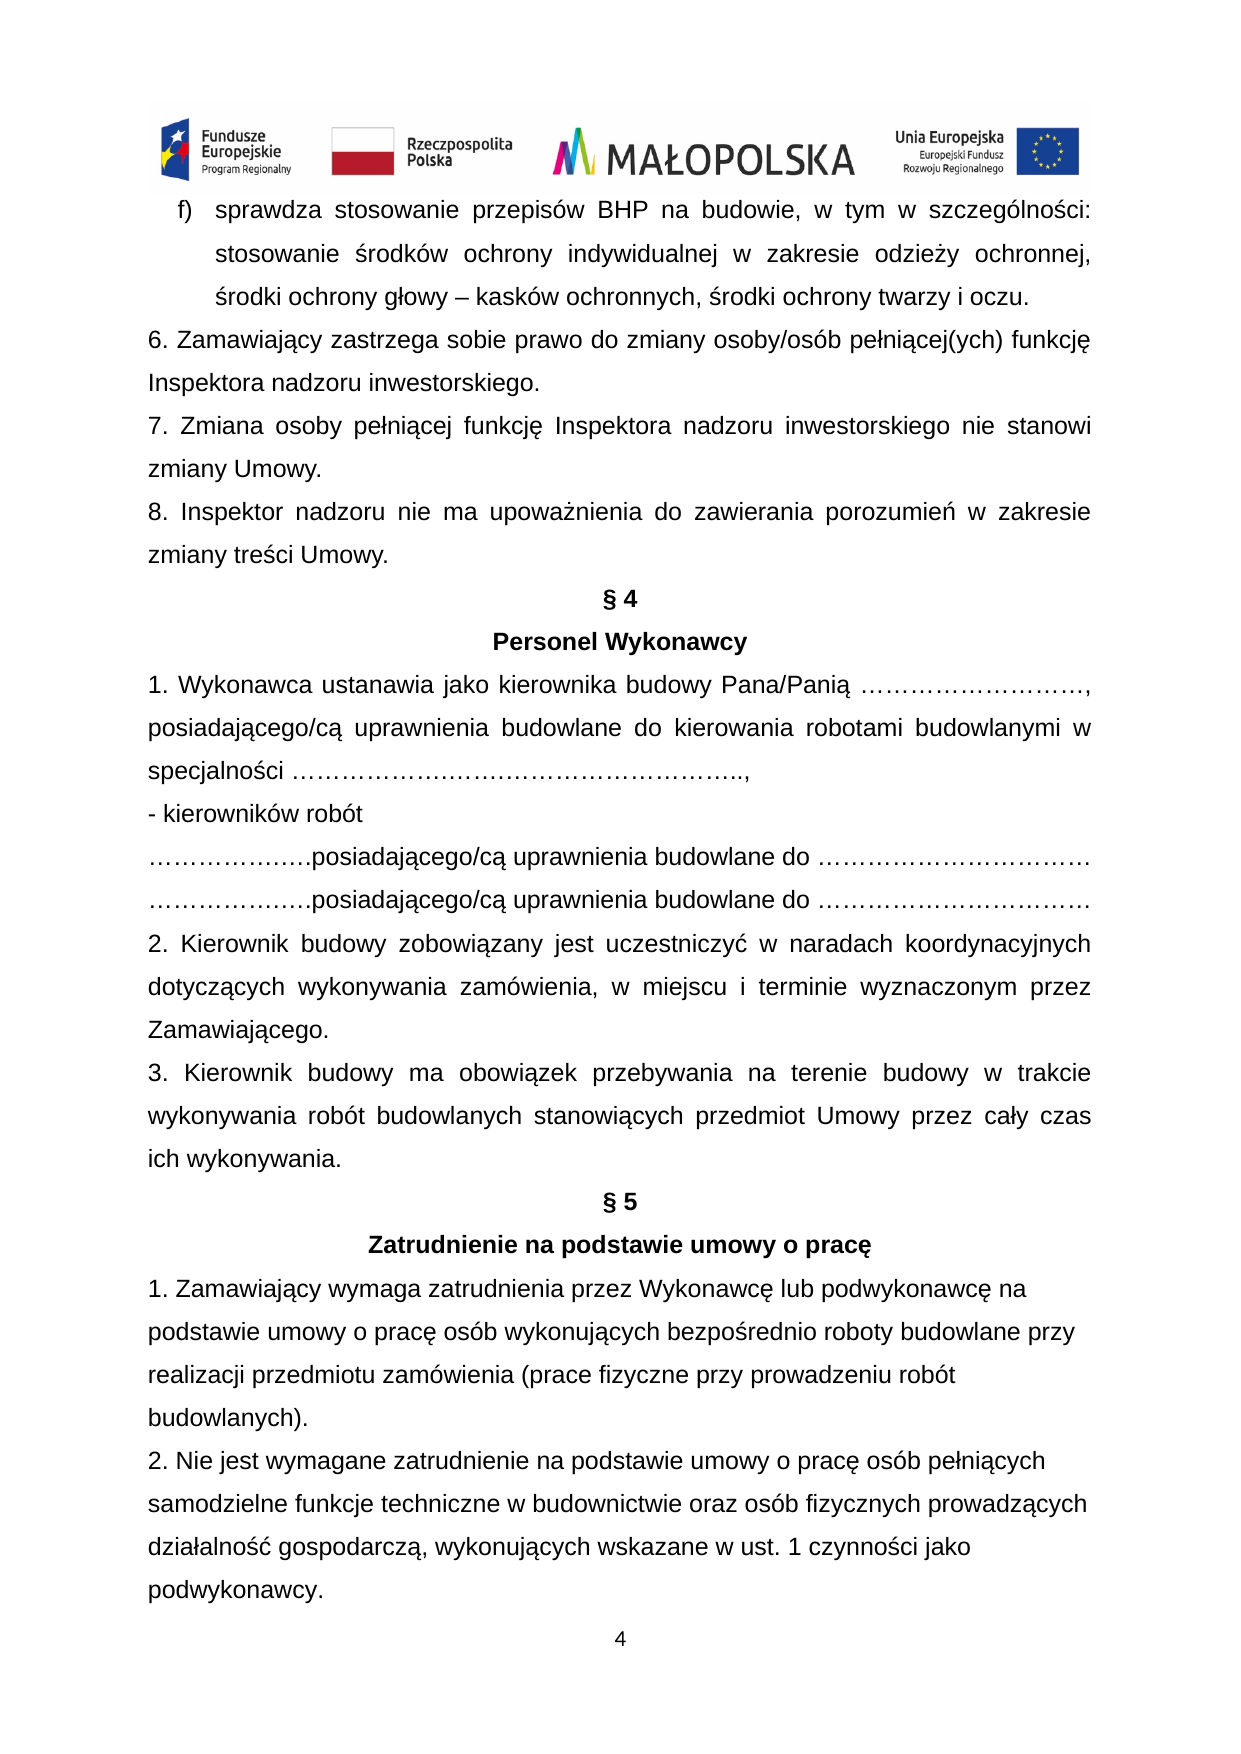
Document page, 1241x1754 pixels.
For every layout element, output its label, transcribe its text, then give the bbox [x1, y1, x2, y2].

text § 4 [148, 584, 1093, 612]
text Personel Wykonawcy [148, 627, 1093, 656]
text 1. Wykonawca ustanawia jako kierownika budowy Pana/Panią ………………………, posiadającego/cą uprawnienia budowlane do kierowania robotami budowlanymi w specjalności ……………….…….……………………….., [148, 670, 1093, 785]
text 7. Zmiana osoby pełniącej funkcję Inspektora nadzoru inwestorskiego nie stanowi zmiany Umowy. [148, 411, 1093, 483]
text 2. Kierownik budowy zobowiązany jest uczestniczyć w naradach koordynacyjnych dotyczących wykonywania zamówienia, w miejscu i terminie wyznaczonym przez Zamawiającego. [148, 929, 1093, 1044]
text Zatrudnienie na podstawie umowy o pracę [148, 1231, 1093, 1259]
text 3. Kierownik budowy ma obowiązek przebywania na terenie budowy w trakcie wykonywania robót budowlanych stanowiących przedmiot Umowy przez cały czas ich wykonywania. [148, 1058, 1093, 1173]
text …………….….posiadającego/cą uprawnienia budowlane do …………………………… [148, 842, 1093, 871]
text § 5 [148, 1187, 1093, 1216]
text 8. Inspektor nadzoru nie ma upoważnienia do zawierania porozumień w zakresie zmiany treści Umowy. [148, 497, 1093, 569]
text …………….….posiadającego/cą uprawnienia budowlane do …………………………… [148, 886, 1093, 914]
picture [147, 101, 1092, 196]
text 2. Nie jest wymagane zatrudnienie na podstawie umowy o pracę osób pełniących samodzielne funkcje techniczne w budownictwie oraz osób fizycznych prowadzących działalność gospodarczą, wykonujących wskazane w ust. 1 czynności jako podwykonawcy. [148, 1446, 1093, 1604]
text 6. Zamawiający zastrzega sobie prawo do zmiany osoby/osób pełniącej(ych) funkcję Inspektora nadzoru inwestorskiego. [148, 325, 1093, 397]
text - kierowników robót [148, 799, 1093, 828]
list sprawdza stosowanie przepisów BHP na budowie, w tym w szczególności: stosowanie środków ochrony indywidualnej w zakresie odzieży ochronnej, środki ochrony głowy – kasków ochronnych, środki ochrony twarzy i oczu. [177, 196, 1093, 311]
text 1. Zamawiający wymaga zatrudnienia przez Wykonawcę lub podwykonawcę na podstawie umowy o pracę osób wykonujących bezpośrednio roboty budowlane przy realizacji przedmiotu zamówienia (prace fizyczne przy prowadzeniu robót budowlanych). [148, 1274, 1093, 1432]
